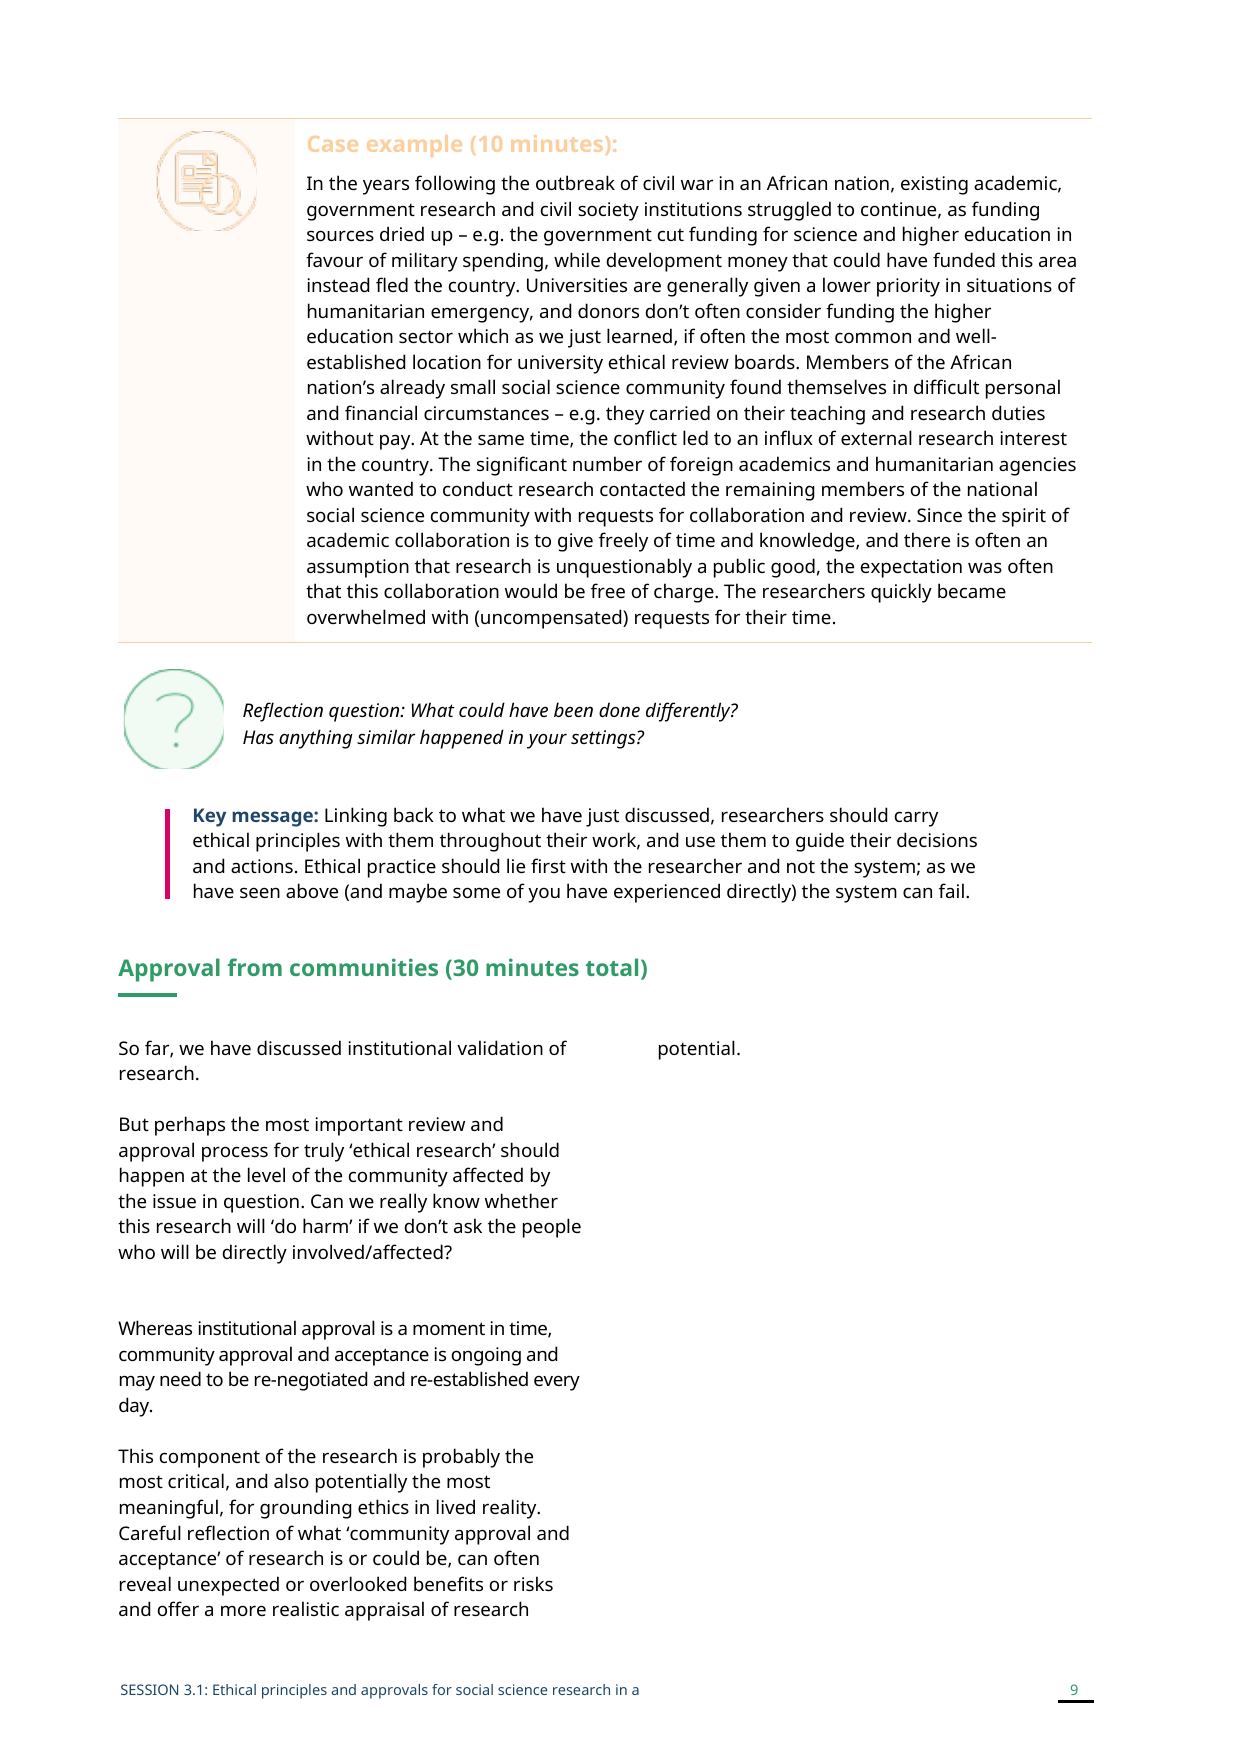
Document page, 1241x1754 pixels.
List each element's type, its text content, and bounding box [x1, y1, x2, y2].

text Key message: Linking back to what we have just discussed, researchers should carry ethical principles with them throughout their work, and use them to guide their decisions and actions. Ethical practice should lie first with the researcher and not the system; as we have seen above (and maybe some of you have experienced directly) the system can fail. [192, 802, 989, 904]
table_header Case example (10 minutes): In the years following the outbreak of civil war in an African nation, existing academic, government research and civil society institutions struggled to continue, as funding sources dried up – e.g. the government cut funding for science and higher education in favour of military spending, while development money that could have funded this area instead fled the country. Universities are generally given a lower priority in situations of humanitarian emergency, and donors don’t often consider funding the higher education sector which as we just learned, if often the most common and well-established location for university ethical review boards. Members of the African nation’s already small social science community found themselves in difficult personal and financial circumstances – e.g. they carried on their teaching and research duties without pay. At the same time, the conflict led to an influx of external research interest in the country. The significant number of foreign academics and humanitarian agencies who wanted to conduct research contacted the remaining members of the national social science community with requests for collaboration and review. Since the spirit of academic collaboration is to give freely of time and knowledge, and there is often an assumption that research is unquestionably a public good, the expectation was often that this collaboration would be free of charge. The researchers quickly became overwhelmed with (uncompensated) requests for their time. [295, 119, 1092, 642]
text This component of the research is probably the most critical, and also potentially the most meaningful, for grounding ethics in lived reality. Careful reflection of what ‘community approval and acceptance’ of research is or could be, can often reveal unexpected or overlooked benefits or risks and offer a more realistic appraisal of research potential. [118, 1443, 583, 1622]
text Whereas institutional approval is a moment in time, community approval and acceptance is ongoing and may need to be re-negotiated and re-established every day. [118, 1316, 583, 1418]
table_header [118, 119, 295, 642]
text So far, we have discussed institutional validation of research. [118, 1035, 583, 1086]
text Approval from communities (30 minutes total) [118, 955, 1122, 982]
text Reflection question: What could have been done differently? Has anything similar happened in your settings? [219, 695, 1122, 749]
text But perhaps the most important review and approval process for truly ‘ethical research’ should happen at the level of the community affected by the issue in question. Can we really know whether this research will ‘do harm’ if we don’t ask the people who will be directly involved/affected? [118, 1111, 583, 1264]
